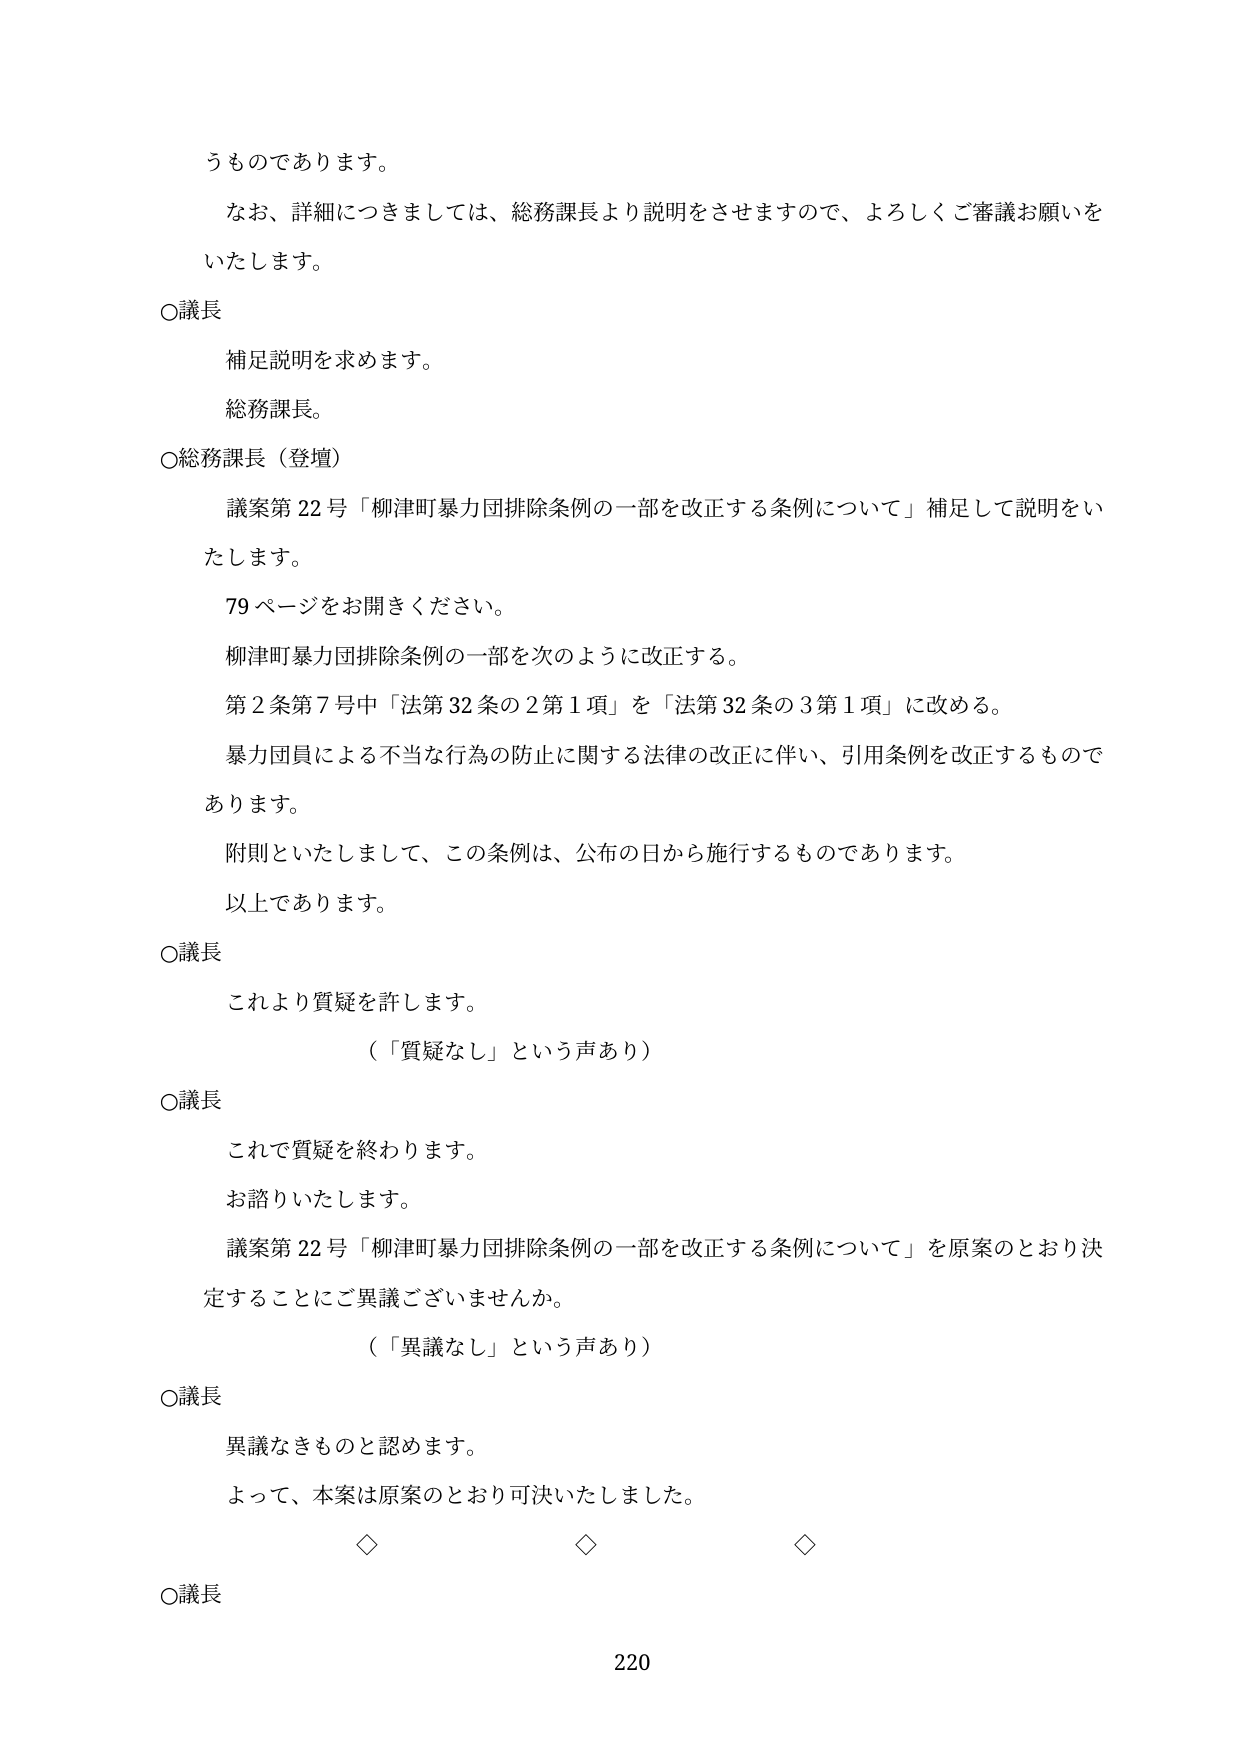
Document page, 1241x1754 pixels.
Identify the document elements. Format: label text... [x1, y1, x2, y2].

text 暴力団員による不当な行為の防止に関する法律の改正に伴い、引用条例を改正するものであります。 [159, 729, 1104, 828]
text ○総務課長（登壇） [159, 433, 1104, 482]
text これで質疑を終わります。 [159, 1124, 1104, 1173]
text よって、本案は原案のとおり可決いたしました。 [159, 1469, 1104, 1519]
text なお、詳細につきましては、総務課長より説明をさせますので、よろしくご審議お願いをいたします。 [159, 186, 1104, 284]
text 異議なきものと認めます。 [159, 1420, 1104, 1469]
text ○議長 [159, 1074, 1104, 1124]
text 総務課長。 [159, 383, 1104, 433]
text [159, 136, 1104, 186]
text 附則といたしまして、この条例は、公布の日から施行するものであります。 [159, 828, 1104, 877]
text 79ページをお開きください。 [159, 581, 1104, 630]
text ○議長 [159, 1568, 1104, 1618]
text 補足説明を求めます。 [159, 334, 1104, 383]
text ○議長 [159, 926, 1104, 976]
text 議案第22号「柳津町暴力団排除条例の一部を改正する条例について」補足して説明をいたします。 [159, 482, 1104, 581]
text （「質疑なし」という声あり） [159, 1025, 1104, 1074]
text ○議長 [159, 284, 1104, 334]
text 以上であります。 [159, 877, 1104, 926]
text これより質疑を許します。 [159, 976, 1104, 1025]
text （「異議なし」という声あり） [159, 1321, 1104, 1371]
text ◇ ◇ ◇ [159, 1519, 1104, 1568]
text ○議長 [159, 1371, 1104, 1420]
text 第２条第７号中「法第32条の２第１項」を「法第32条の３第１項」に改める。 [159, 679, 1104, 729]
text 柳津町暴力団排除条例の一部を次のように改正する。 [159, 630, 1104, 679]
text お諮りいたします。 [159, 1173, 1104, 1223]
text 議案第22号「柳津町暴力団排除条例の一部を改正する条例について」を原案のとおり決定することにご異議ございませんか。 [159, 1223, 1104, 1321]
